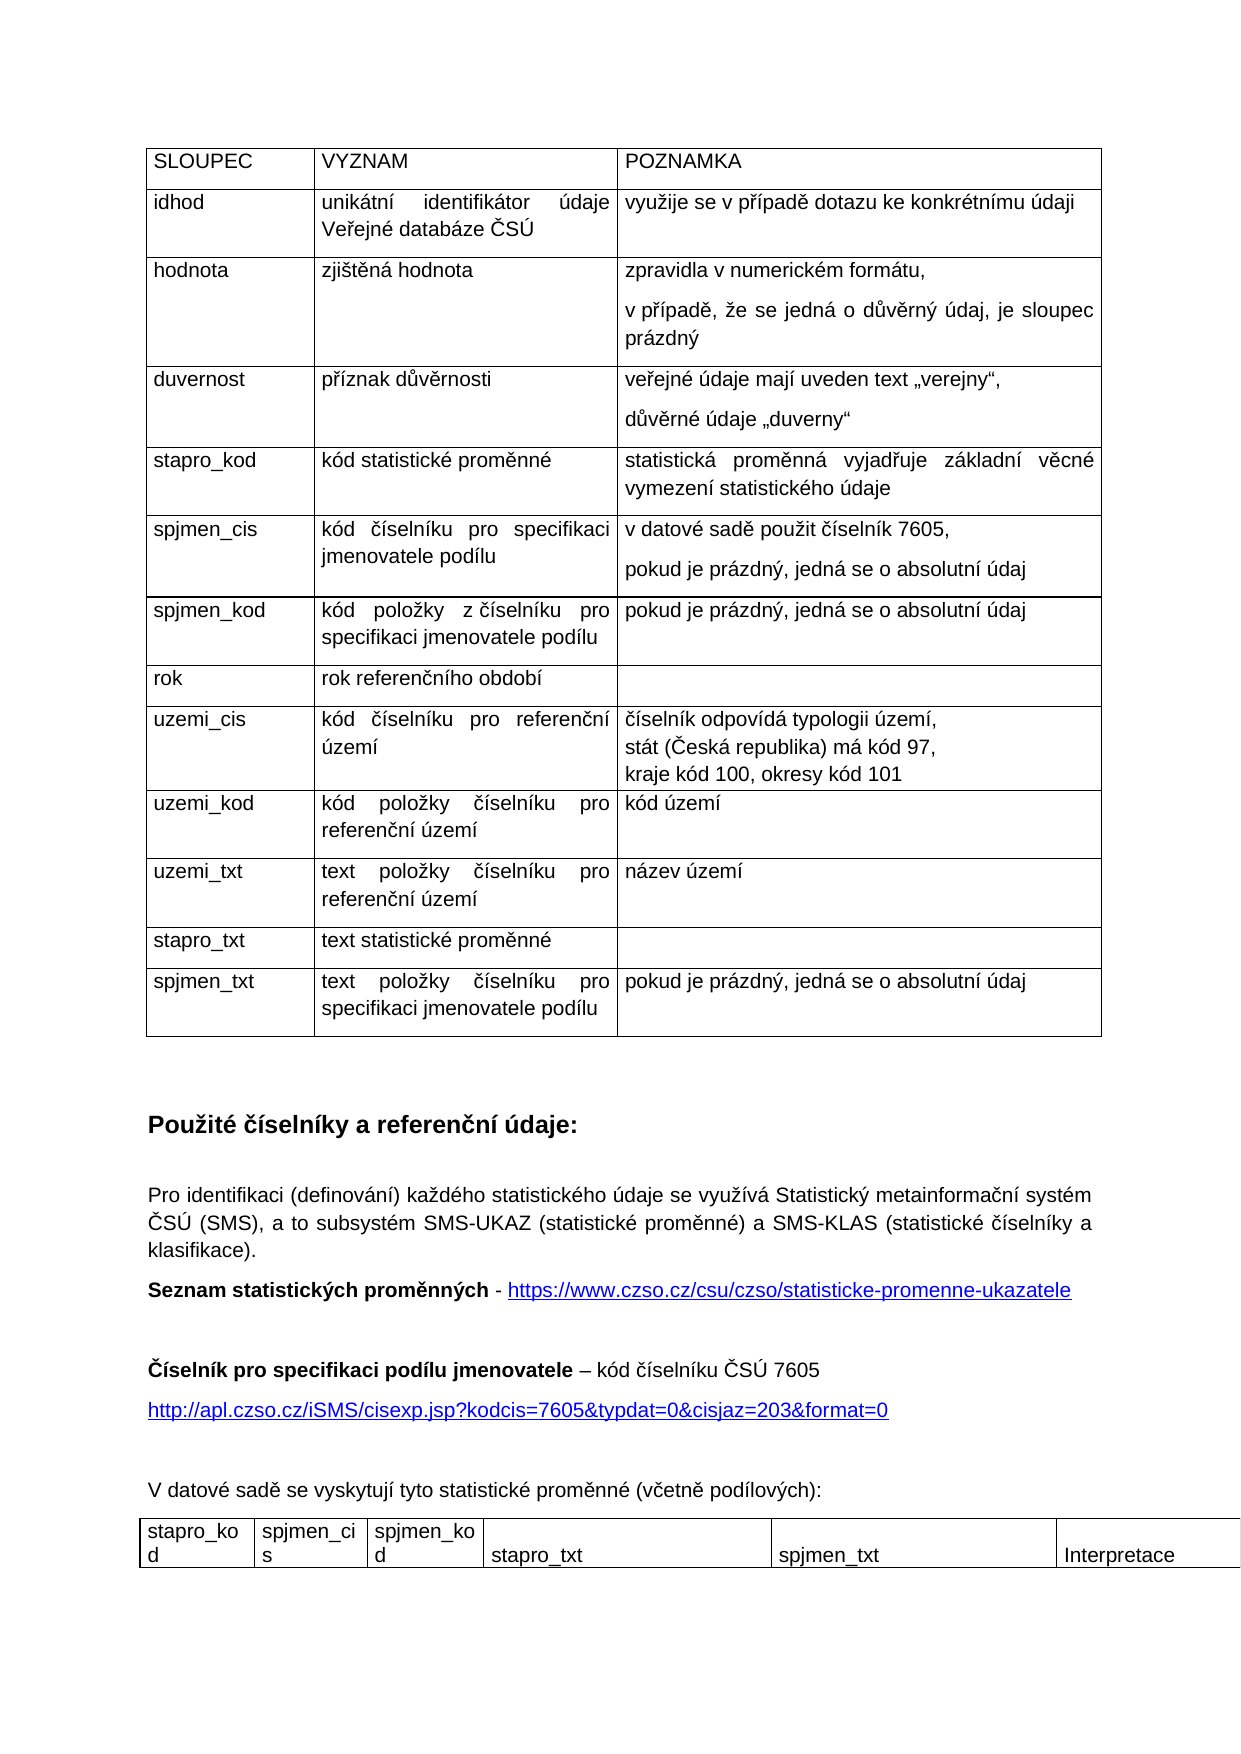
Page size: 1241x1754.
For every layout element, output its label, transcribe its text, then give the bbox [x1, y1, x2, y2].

table_header Interpretace [1057, 1519, 1240, 1567]
table_cell [618, 666, 1101, 706]
table_cell text položky číselníku pro specifikaci jmenovatele podílu [315, 969, 617, 1036]
table_cell text položky číselníku pro referenční území [315, 859, 617, 927]
table_cell hodnota [147, 258, 314, 366]
subtitle Použité číselníky a referenční údaje: [148, 1110, 1093, 1139]
table_cell kód číselníku pro specifikaci jmenovatele podílu [315, 516, 617, 596]
table_cell uzemi_txt [147, 859, 314, 927]
table_cell rok referenčního období [315, 666, 617, 706]
table_header POZNAMKA [618, 149, 1101, 189]
table_cell [618, 928, 1101, 968]
table_cell uzemi_cis [147, 707, 314, 789]
table_header stapro_txt [484, 1519, 771, 1567]
table_cell v datové sadě použit číselník 7605, pokud je prázdný, jedná se o absolutní údaj [618, 516, 1101, 596]
text V datové sadě se vyskytují tyto statistické proměnné (včetně podílových): [148, 1478, 1093, 1502]
table_header spjmen_cis [255, 1519, 367, 1567]
table_cell text statistické proměnné [315, 928, 617, 968]
table_cell rok [147, 666, 314, 706]
table_cell stapro_kod [147, 448, 314, 515]
table_cell kód číselníku pro referenční území [315, 707, 617, 789]
table_cell příznak důvěrnosti [315, 367, 617, 447]
table_cell kód položky z číselníku pro specifikaci jmenovatele podílu [315, 598, 617, 665]
table_header SLOUPEC [147, 149, 314, 189]
table_cell kód území [618, 791, 1101, 858]
table_cell číselník odpovídá typologii území, stát (Česká republika) má kód 97, kraje kód 100, okresy kód 101 [618, 707, 1101, 789]
text Seznam statistických proměnných - https://www.czso.cz/csu/czso/statisticke-promenne-ukazatele [148, 1278, 1093, 1302]
text http://apl.czso.cz/iSMS/cisexp.jsp?kodcis=7605&typdat=0&cisjaz=203&format=0 [148, 1398, 1093, 1422]
text Číselník pro specifikaci podílu jmenovatele – kód číselníku ČSÚ 7605 [148, 1358, 1093, 1382]
table_cell unikátní identifikátor údaje Veřejné databáze ČSÚ [315, 190, 617, 257]
table_cell zpravidla v numerickém formátu, v případě, že se jedná o důvěrný údaj, je sloupec prázdný [618, 258, 1101, 366]
table_header VYZNAM [315, 149, 617, 189]
table_cell idhod [147, 190, 314, 257]
table_header spjmen_kod [368, 1519, 483, 1567]
table_cell uzemi_kod [147, 791, 314, 858]
table_cell spjmen_kod [147, 598, 314, 665]
table_cell statistická proměnná vyjadřuje základní věcné vymezení statistického údaje [618, 448, 1101, 515]
table_cell duvernost [147, 367, 314, 447]
table_cell název území [618, 859, 1101, 927]
table_cell pokud je prázdný, jedná se o absolutní údaj [618, 598, 1101, 665]
table_header spjmen_txt [772, 1519, 1056, 1567]
table_cell spjmen_cis [147, 516, 314, 596]
table_cell využije se v případě dotazu ke konkrétnímu údaji [618, 190, 1101, 257]
table_cell kód položky číselníku pro referenční území [315, 791, 617, 858]
table_cell kód statistické proměnné [315, 448, 617, 515]
table_cell spjmen_txt [147, 969, 314, 1036]
table_cell stapro_txt [147, 928, 314, 968]
table_header stapro_kod [141, 1519, 254, 1567]
table_cell veřejné údaje mají uveden text „verejny“, důvěrné údaje „duverny“ [618, 367, 1101, 447]
text Pro identifikaci (definování) každého statistického údaje se využívá Statistický metainformační systém ČSÚ (SMS), a to subsystém SMS-UKAZ (statistické proměnné) a SMS-KLAS (statistické číselníky a klasifikace). [148, 1183, 1093, 1262]
table_cell pokud je prázdný, jedná se o absolutní údaj [618, 969, 1101, 1036]
table_cell zjištěná hodnota [315, 258, 617, 366]
